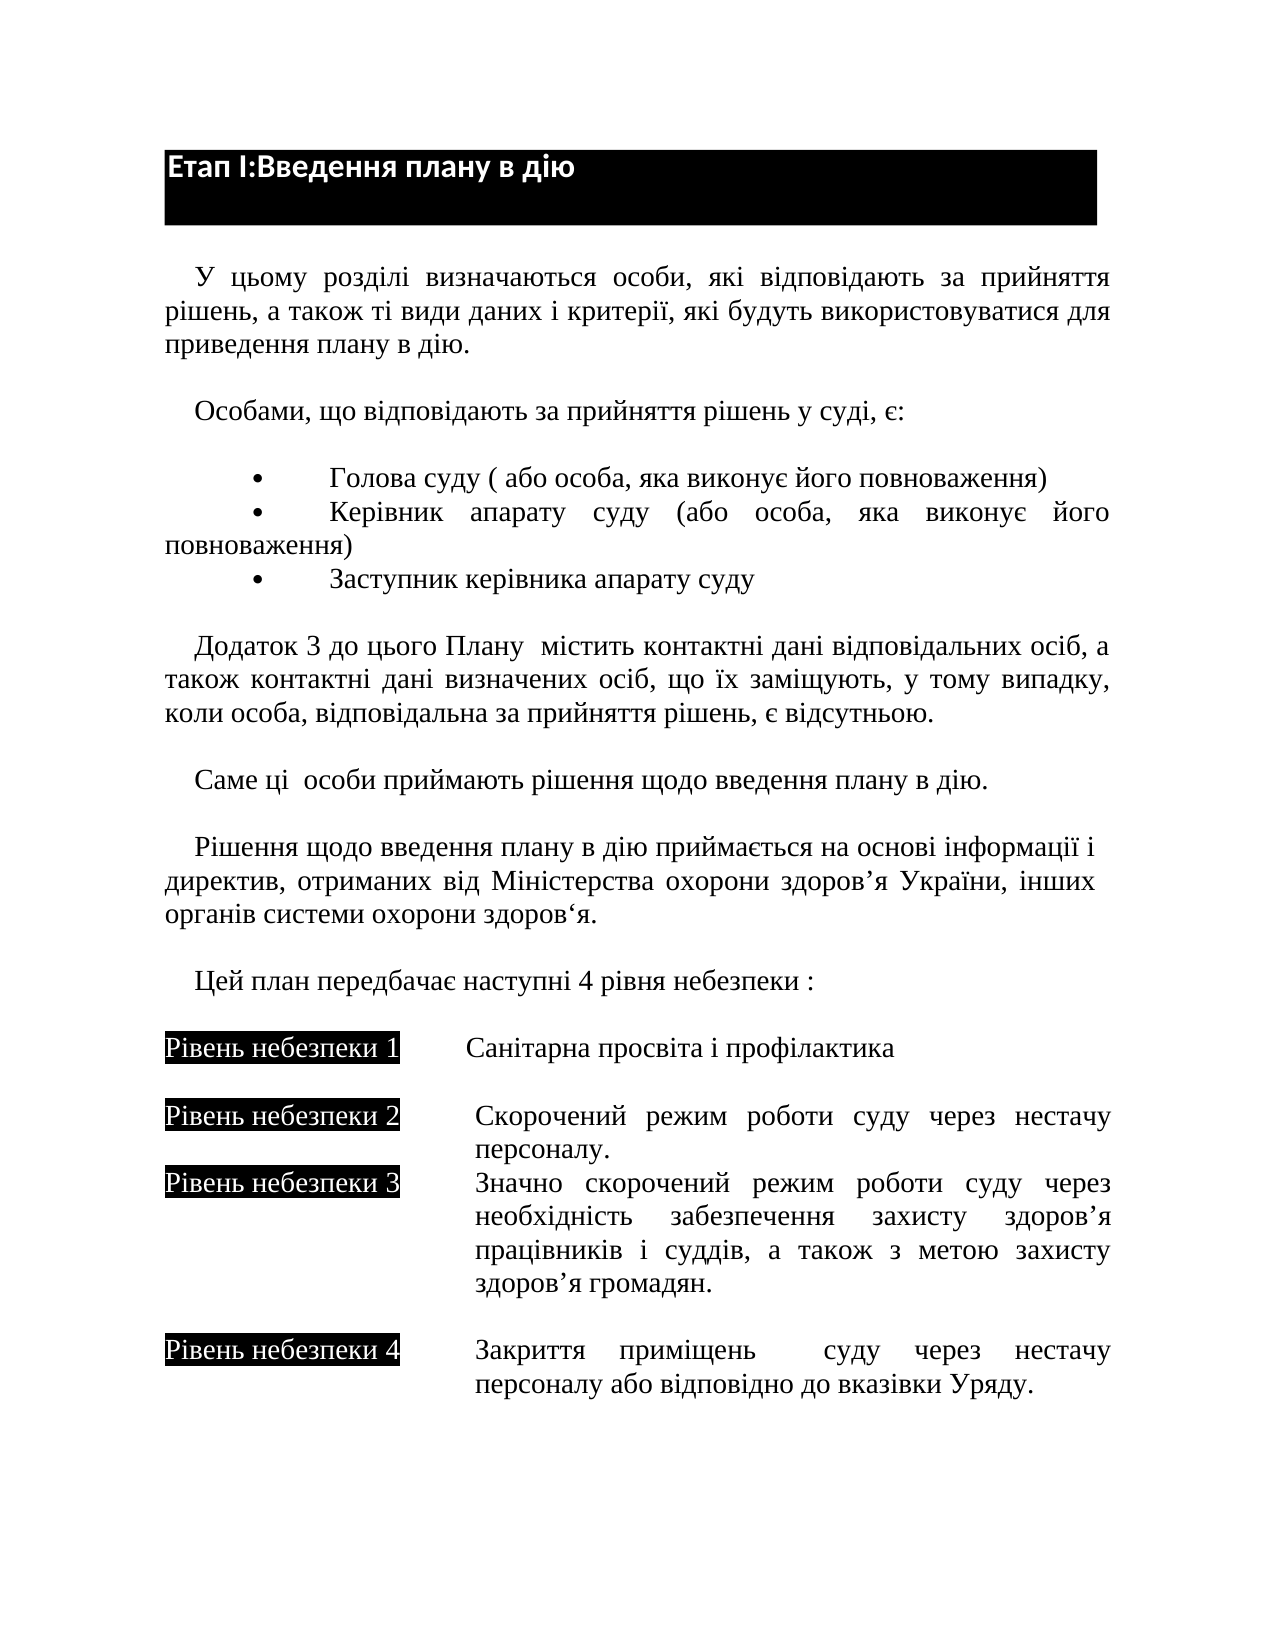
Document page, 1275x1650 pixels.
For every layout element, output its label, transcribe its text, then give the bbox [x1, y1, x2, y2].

text Особами, що відповідають за прийняття рішень у суді, є: [164, 393, 1112, 427]
list Керівник апарату суду (або особа, яка виконує його повноваження) [164, 494, 1110, 561]
text У цьому розділі визначаються особи, які відповідають за прийняття рішень, а також ті види даних і критерії, які будуть використовуватися для приведення плану в дію. [164, 259, 1112, 360]
text Рівень небезпеки 4 Закриття приміщень суду через нестачу персоналу або відповідно до вказівки Уряду. [164, 1332, 1112, 1399]
text Рішення щодо введення плану в дію приймається на основі інформації і директив, отриманих від Міністерства охорони здоров’я України, інших органів системи охорони здоров‘я. [164, 829, 1096, 930]
text Саме ці особи приймають рішення щодо введення плану в дію. [164, 762, 1110, 796]
list Голова суду ( або особа, яка виконує його повноваження) [164, 460, 1110, 494]
text Додаток 3 до цього Плану містить контактні дані відповідальних осіб, а також контактні дані визначених осіб, що їх заміщують, у тому випадку, коли особа, відповідальна за прийняття рішень, є відсутньою. [164, 628, 1112, 729]
text Рівень небезпеки 1 Санітарна просвіта і профілактика [400, 1031, 1110, 1064]
list Заступник керівника апарату суду [164, 561, 1110, 594]
text Рівень небезпеки 3 Значно скорочений режим роботи суду через необхідність забезпечення захисту здоров’я працівників і суддів, а також з метою захисту здоров’я громадян. [164, 1165, 1112, 1299]
text Рівень небезпеки 2 Скорочений режим роботи суду через нестачу персоналу. [164, 1098, 1112, 1165]
text Цей план передбачає наступні 4 рівня небезпеки : [164, 963, 1110, 997]
